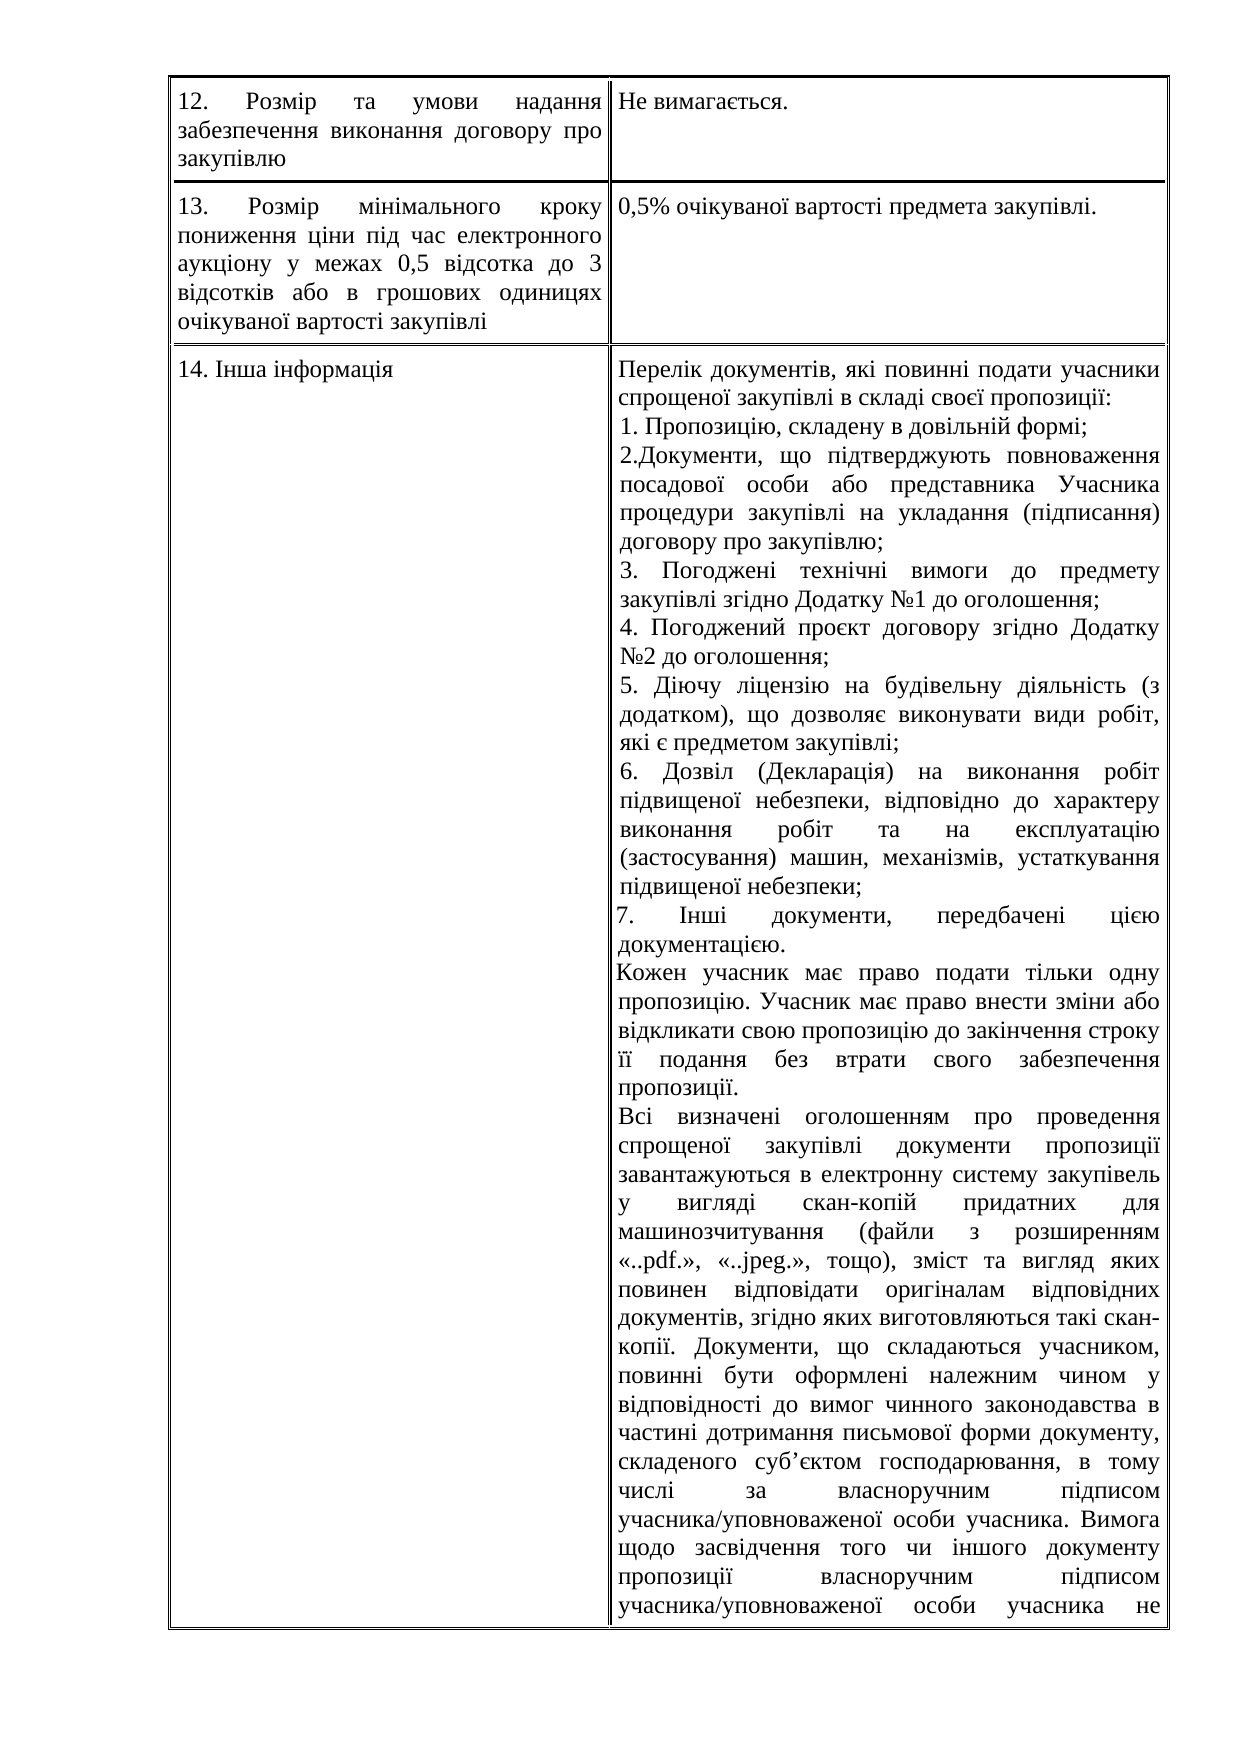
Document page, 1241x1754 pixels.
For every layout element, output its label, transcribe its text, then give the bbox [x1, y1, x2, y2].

table_cell 14. Інша інформація [169, 343, 610, 1626]
table_cell 12. Розмір та умови надання забезпечення виконання договору про закупівлю [171, 77, 610, 180]
table_cell Не вимагається. [610, 78, 1167, 180]
table_cell 0,5% очікуваної вартості предмета закупівлі. [612, 180, 1167, 343]
table_cell 13. Розмір мінімального кроку пониження ціни під час електронного аукціону у межах 0,5 відсотка до 3 відсотків або в грошових одиницях очікуваної вартості закупівлі [171, 180, 608, 343]
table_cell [610, 343, 1168, 1626]
